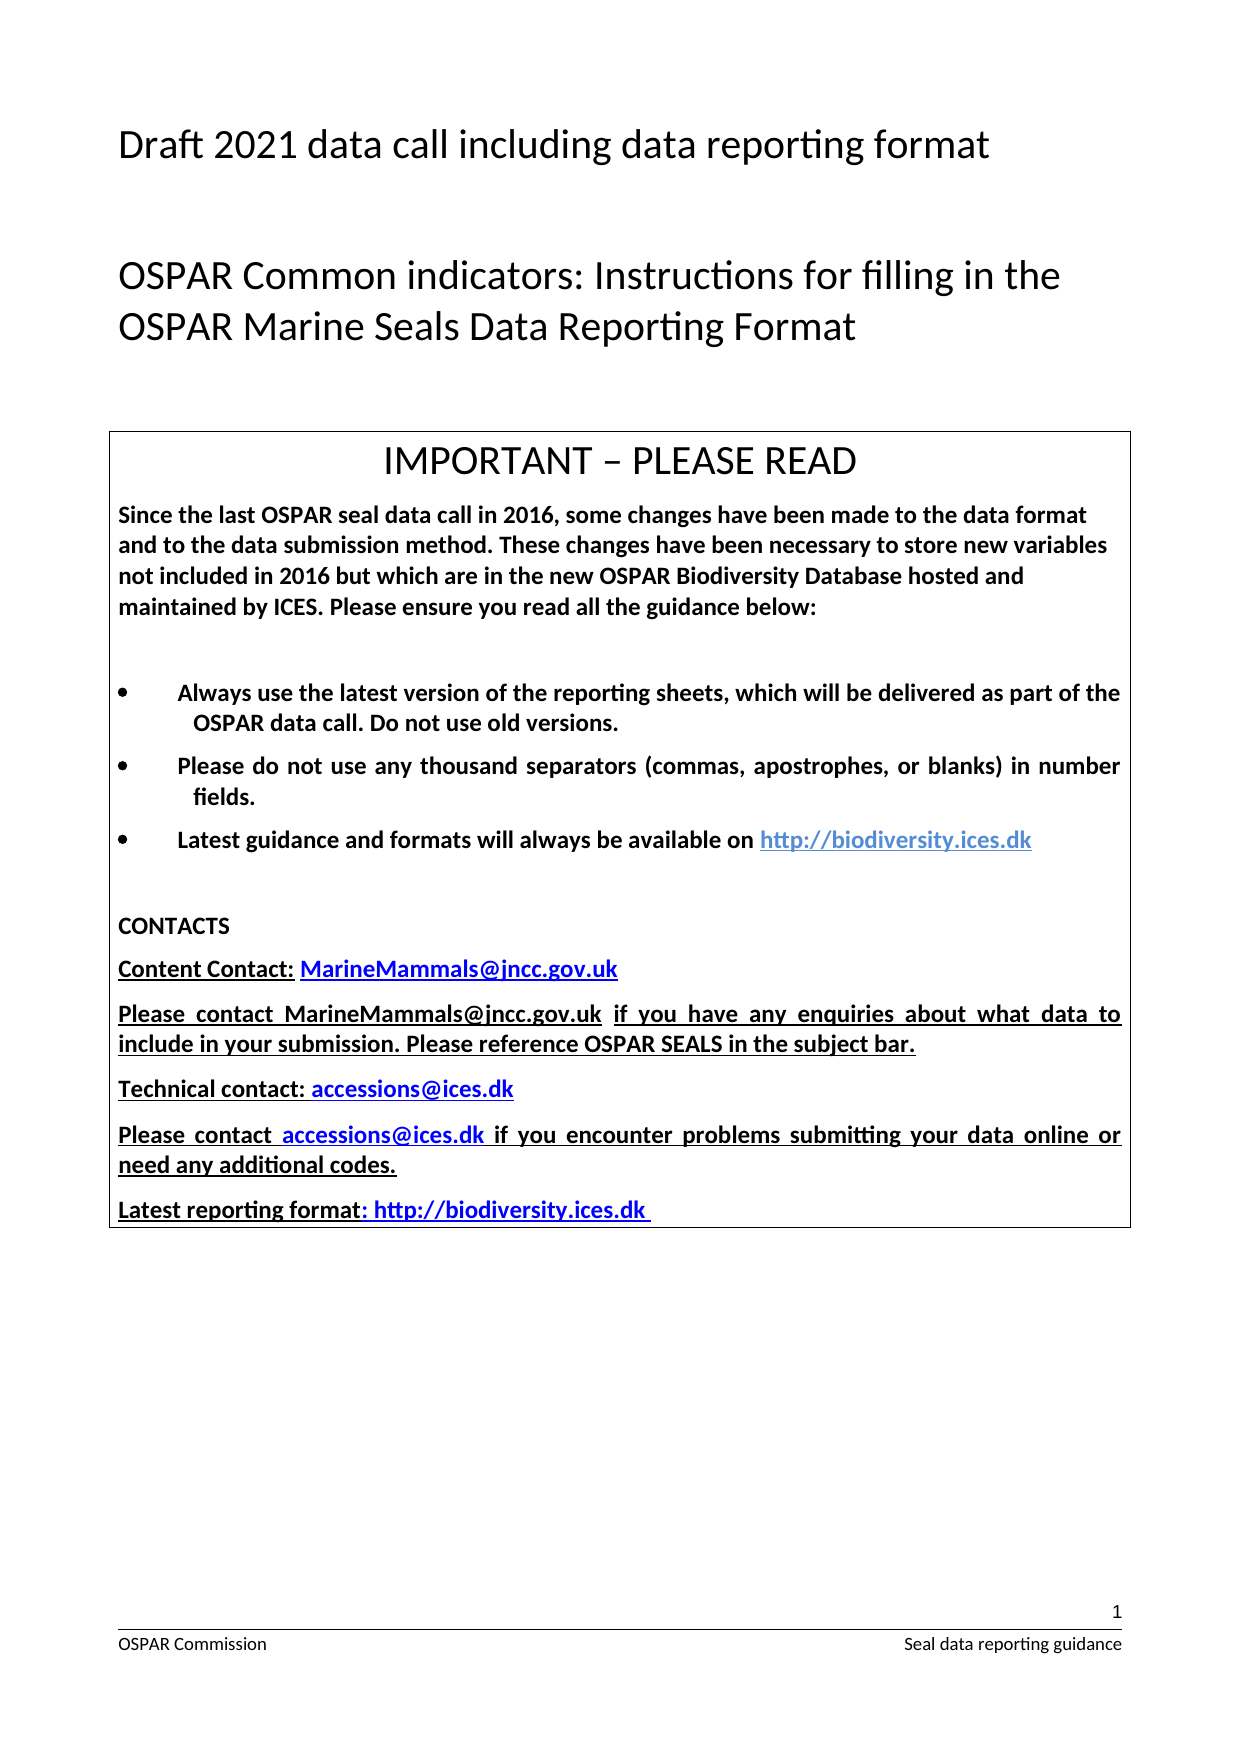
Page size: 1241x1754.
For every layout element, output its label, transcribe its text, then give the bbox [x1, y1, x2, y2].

list Please do not use any thousand separators (commas, apostrophes, or blanks) in number fields. [110, 747, 1130, 811]
text OSPAR Common indicators: Instructions for filling in the OSPAR Marine Seals Data Reporting Format [118, 249, 1122, 351]
list Latest guidance and formats will always be available on http://biodiversity.ices.dk [110, 821, 1130, 854]
text Latest reporting format: http://biodiversity.ices.dk [110, 1191, 1130, 1227]
list Always use the latest version of the reporting sheets, which will be delivered as part of the OSPAR data call. Do not use old versions. [110, 674, 1130, 738]
text Please contact accessions@ices.dk if you encounter problems submitting your data online or need any additional codes. [110, 1116, 1130, 1180]
text CONTACTS [110, 907, 1130, 940]
text Please contact MarineMammals@jncc.gov.uk if you have any enquiries about what data to include in your submission. Please reference OSPAR SEALS in the subject bar. [110, 995, 1130, 1059]
text Content Contact: MarineMammals@jncc.gov.uk [110, 950, 1130, 983]
text IMPORTANT – PLEASE READ [110, 432, 1130, 484]
text Since the last OSPAR seal data call in 2016, some changes have been made to the data format and to the data submission method. These changes have been necessary to store new variables not included in 2016 but which are in the new OSPAR Biodiversity Database hosted and maintained by ICES. Please ensure you read all the guidance below: [110, 496, 1130, 621]
text Draft 2021 data call including data reporting format [118, 118, 1122, 169]
text Technical contact: accessions@ices.dk [110, 1071, 1130, 1104]
